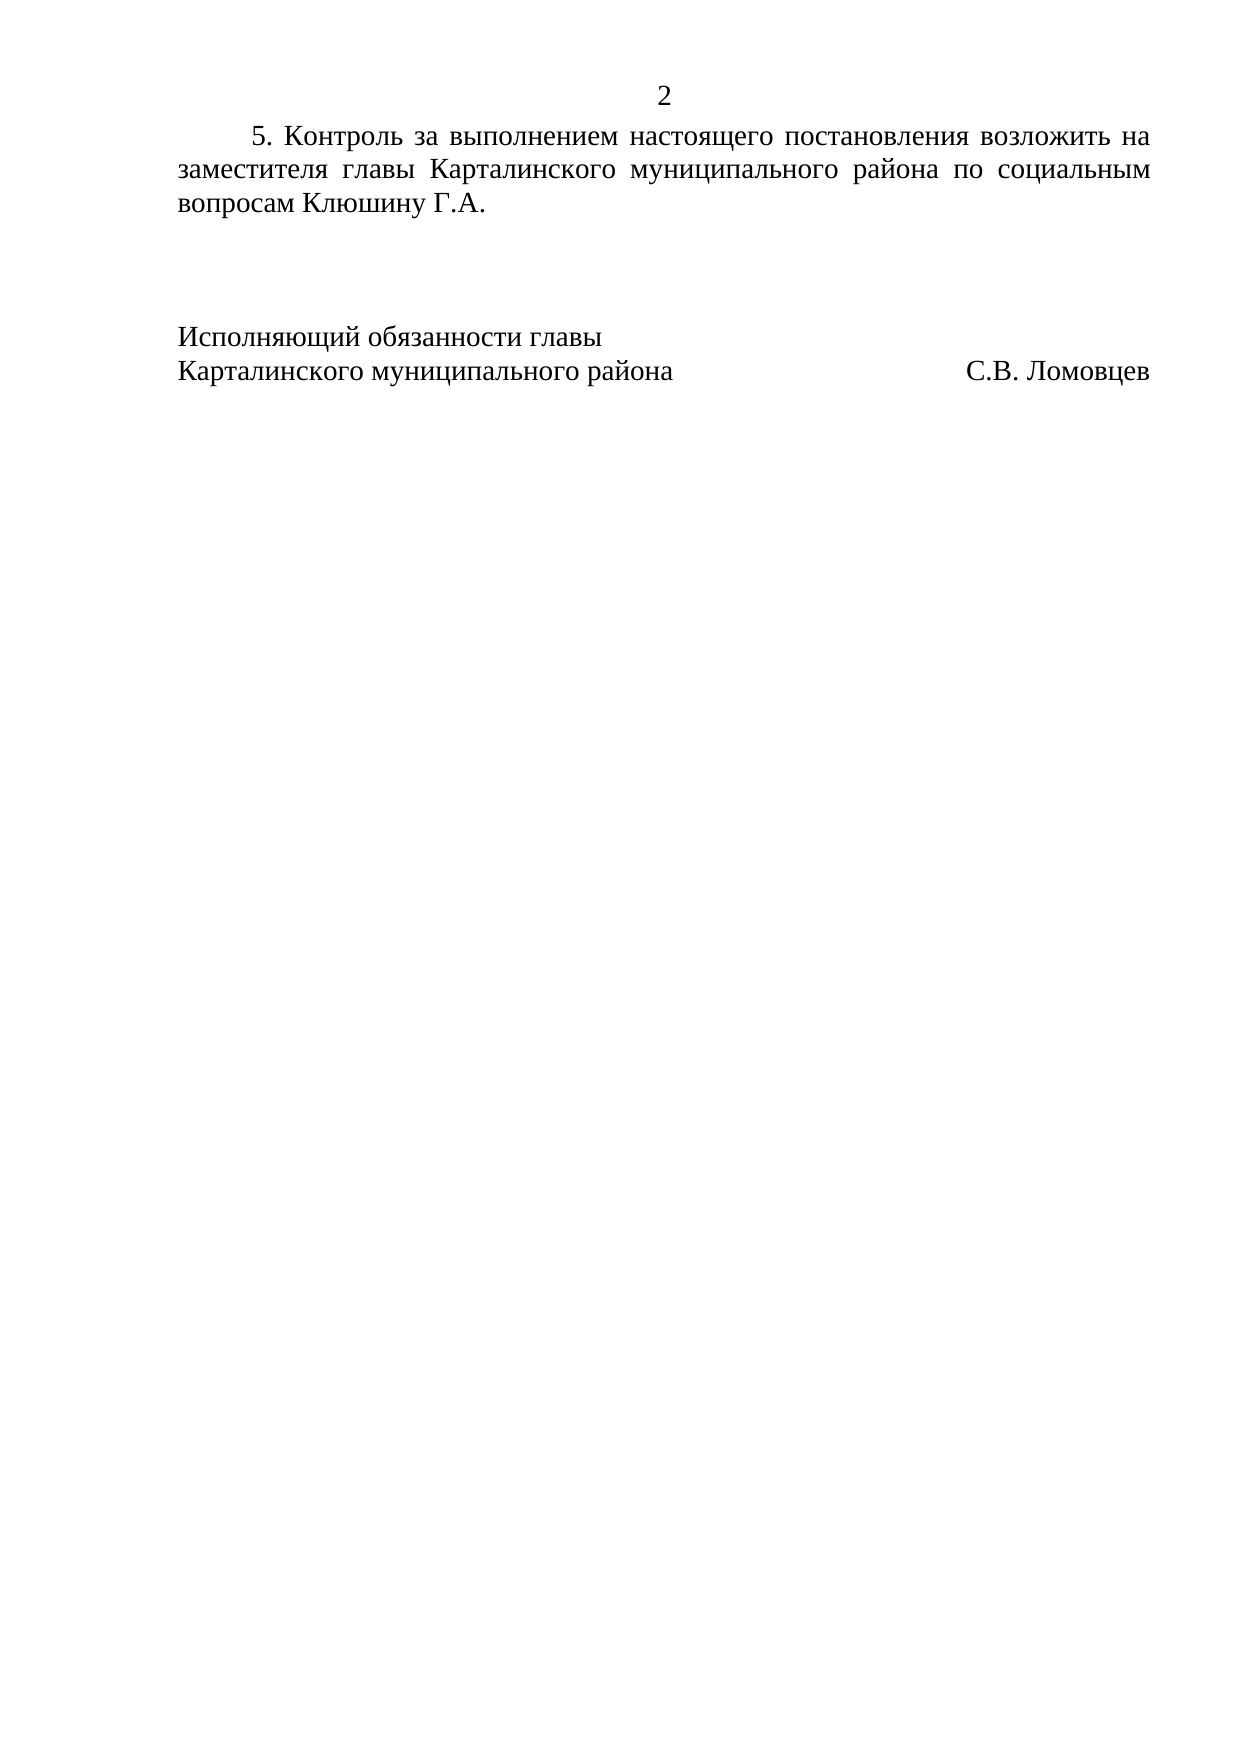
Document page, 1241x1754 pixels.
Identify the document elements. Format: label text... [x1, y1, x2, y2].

text 5. Контроль за выполнением настоящего постановления возложить на заместителя главы Карталинского муниципального района по социальным вопросам Клюшину Г.А. [177, 118, 1152, 219]
text Карталинского муниципального района С.В. Ломовцев [177, 353, 1152, 386]
text Исполняющий обязанности главы [177, 319, 1152, 353]
